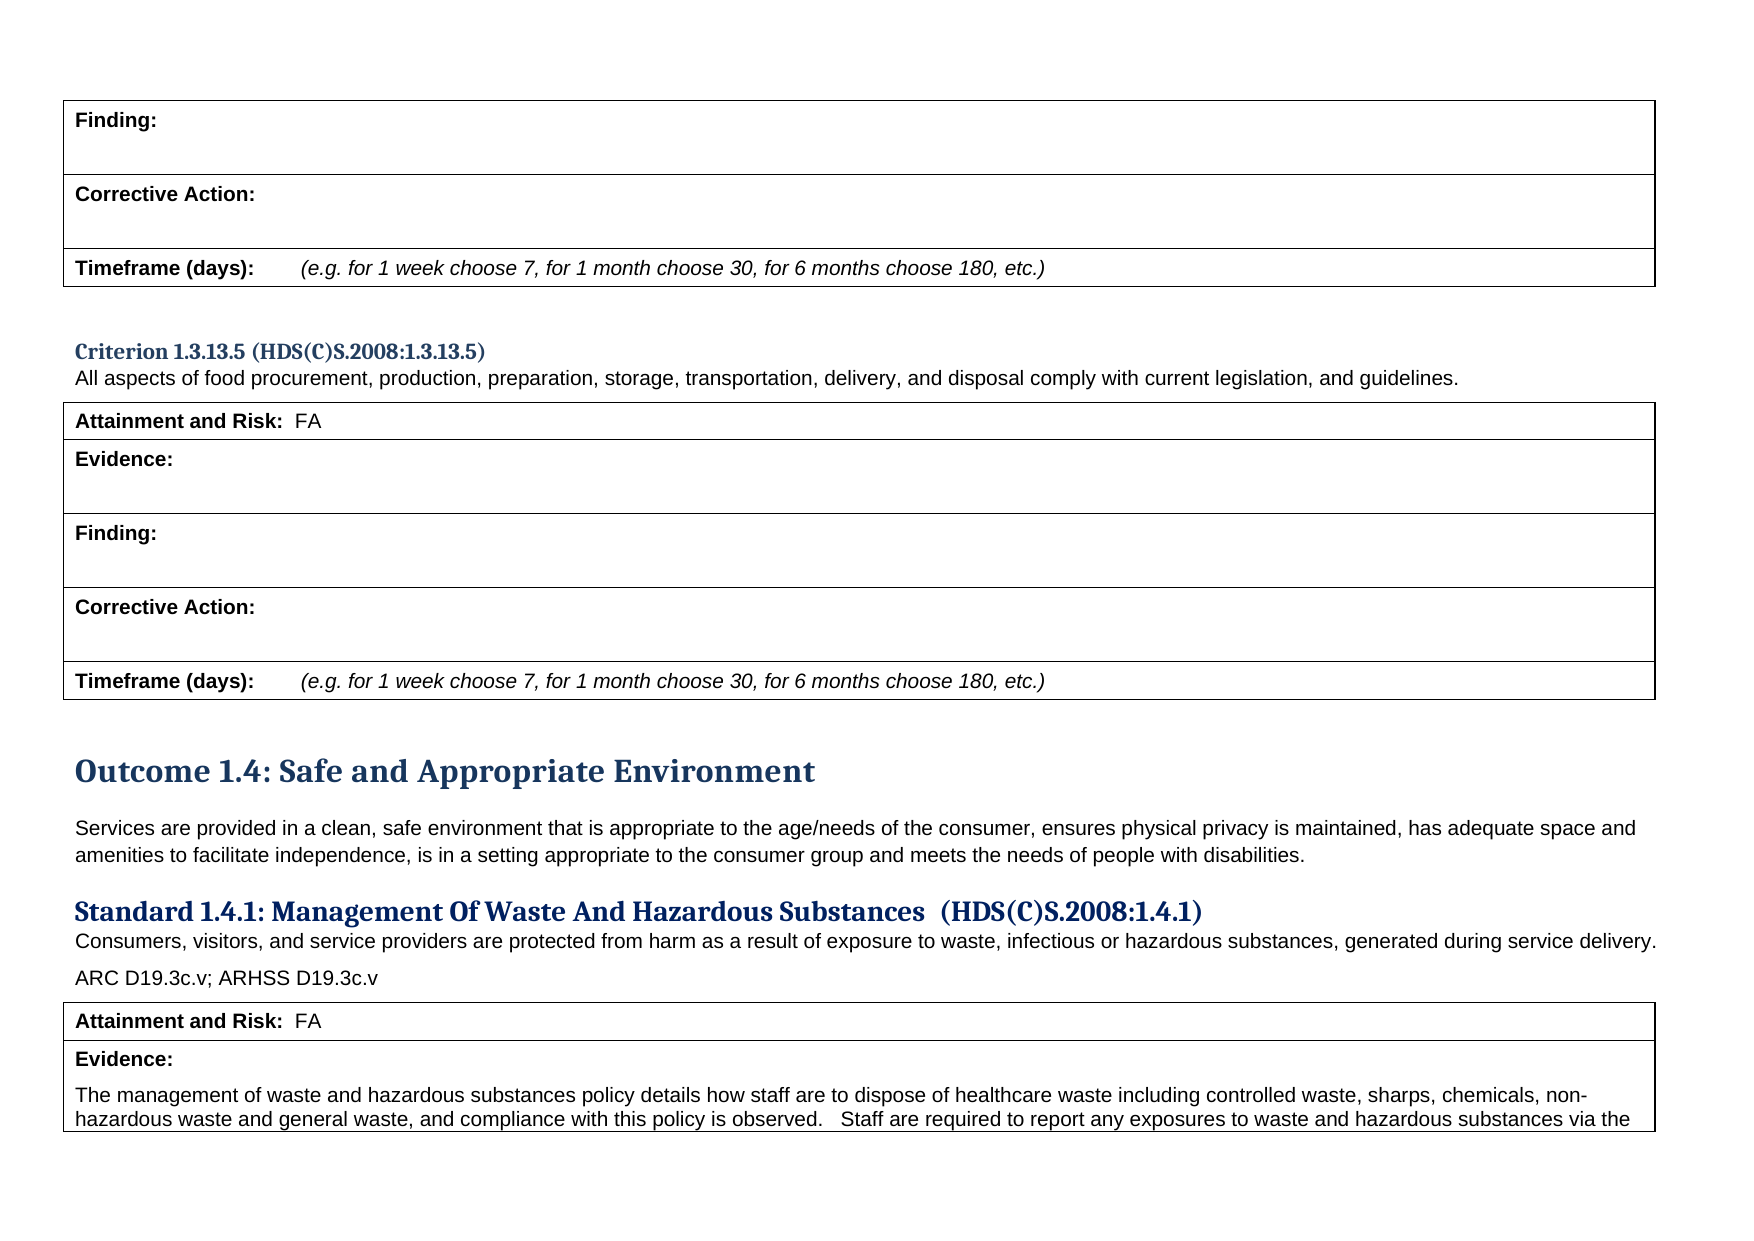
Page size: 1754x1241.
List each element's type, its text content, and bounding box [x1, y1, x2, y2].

table_cell [64, 138, 1654, 174]
table_cell Finding: [64, 514, 1654, 551]
subtitle Criterion 1.3.13.5 (HDS(C)S.2008:1.3.13.5) [75, 339, 1679, 365]
table_cell Timeframe (days): (e.g. for 1 week choose 7, for 1 month choose 30, for 6 months choose 180, etc.) [64, 249, 1654, 286]
table_cell Evidence: [64, 440, 1654, 477]
text Services are provided in a clean, safe environment that is appropriate to the age/needs of the consumer, ensures physical privacy is maintained, has adequate space and amenities to facilitate independence, is in a setting appropriate to the consumer group and meets the needs of people with disabilities. [75, 816, 1679, 867]
text All aspects of food procurement, production, preparation, storage, transportation, delivery, and disposal comply with current legislation, and guidelines. [75, 365, 1679, 389]
text ARC D19.3c.v; ARHSS D19.3c.v [75, 966, 1679, 989]
table_cell Finding: [64, 101, 1654, 138]
table_cell Evidence: [64, 1041, 1654, 1077]
table_cell [64, 477, 1654, 513]
table_cell Timeframe (days): (e.g. for 1 week choose 7, for 1 month choose 30, for 6 months choose 180, etc.) [64, 662, 1654, 699]
table_header Attainment and Risk: FA [64, 1003, 1654, 1039]
subtitle Outcome 1.4: Safe and Appropriate Environment [75, 752, 1679, 791]
table_cell Corrective Action: [64, 588, 1654, 625]
table_cell [64, 212, 1654, 248]
table_cell [64, 625, 1654, 661]
table_cell [64, 551, 1654, 587]
table_cell Corrective Action: [64, 175, 1654, 212]
text Consumers, visitors, and service providers are protected from harm as a result of exposure to waste, infectious or hazardous substances, generated during service delivery. [75, 929, 1679, 953]
table_header Attainment and Risk: FA [64, 403, 1654, 439]
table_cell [64, 1077, 1654, 1131]
subtitle Standard 1.4.1: Management Of Waste And Hazardous Substances (HDS(C)S.2008:1.4.1) [75, 896, 1679, 929]
